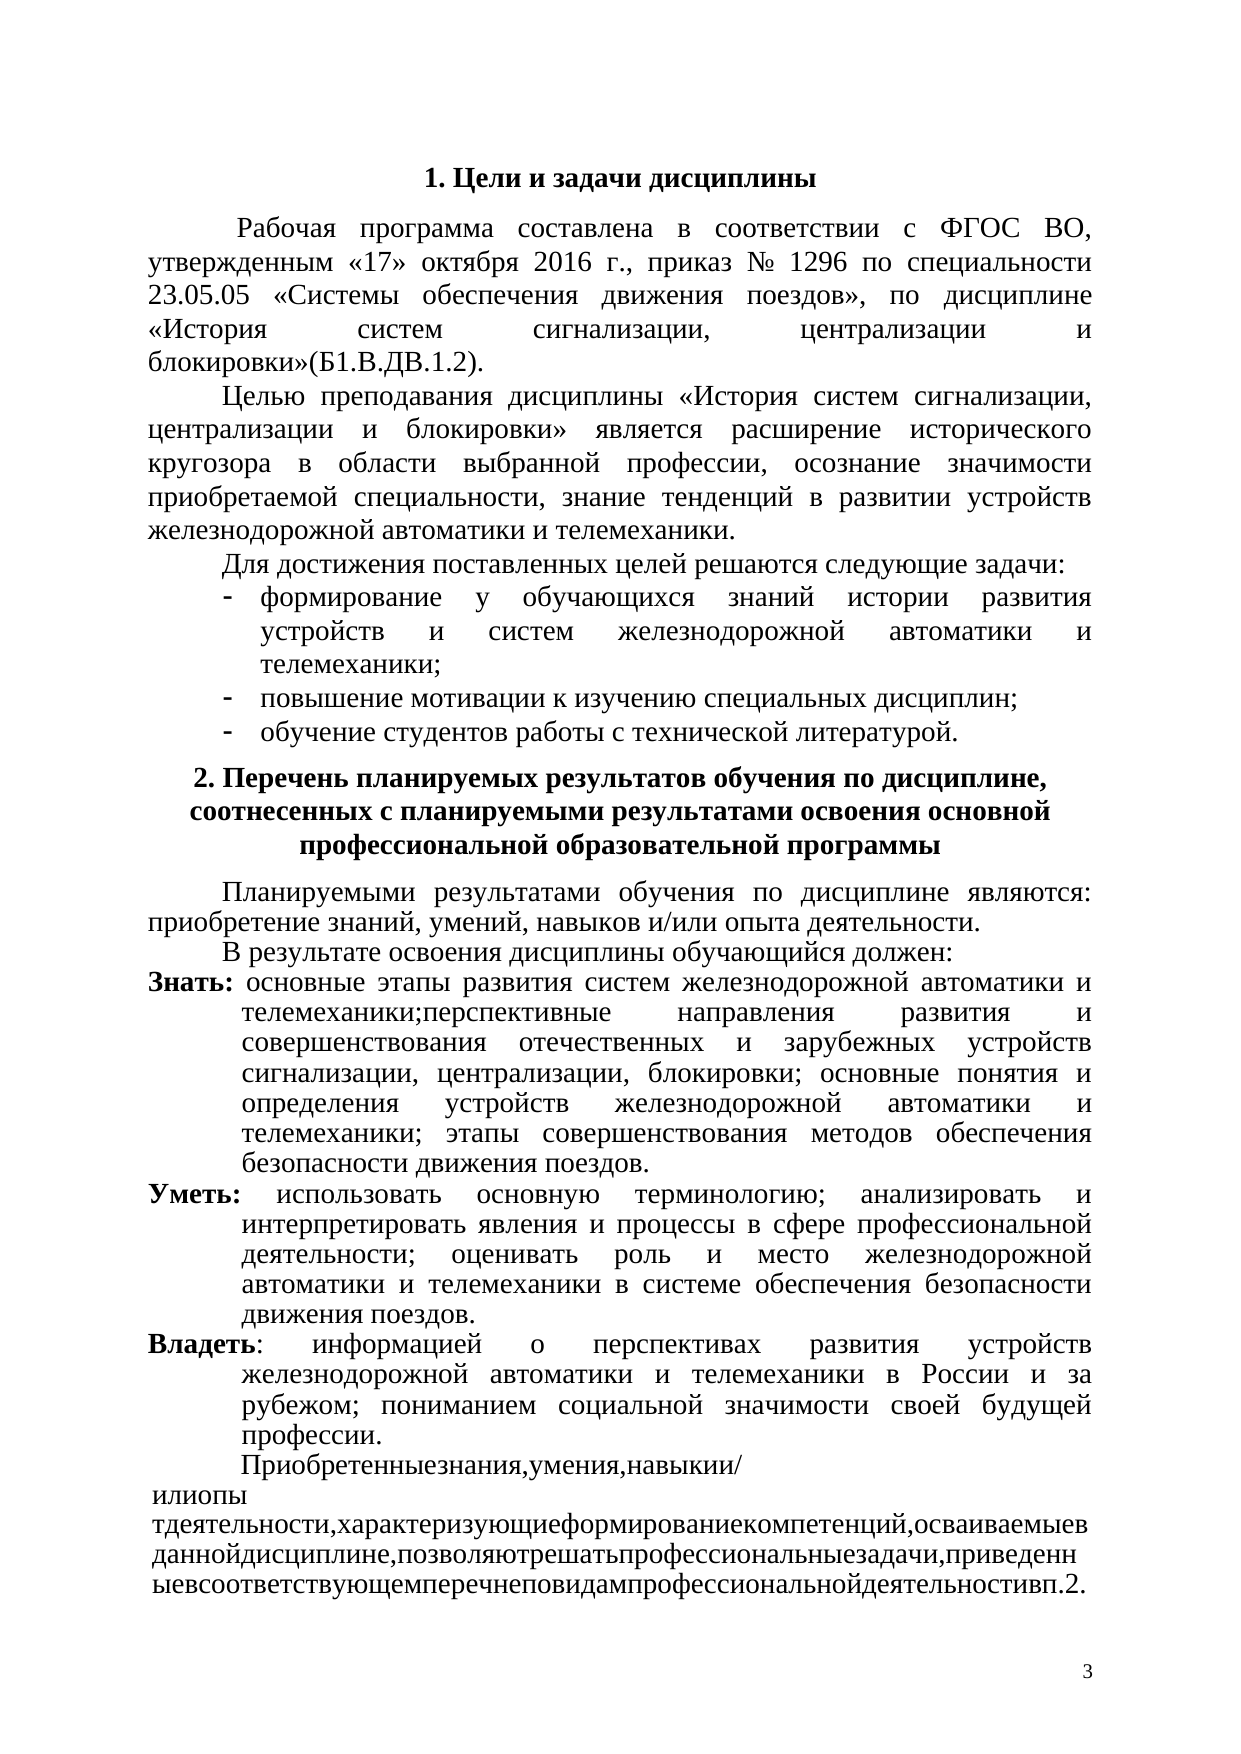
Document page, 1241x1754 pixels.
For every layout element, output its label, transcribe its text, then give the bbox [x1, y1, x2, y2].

list повышение мотивации к изучению специальных дисциплин; [223, 680, 1092, 714]
text Для достижения поставленных целей решаются следующие задачи: [148, 546, 1092, 579]
text 1. Цели и задачи дисциплины [148, 160, 1092, 194]
text Знать: основные этапы развития систем железнодорожной автоматики и телемеханики;перспективные направления развития и совершенствования отечественных и зарубежных устройств сигнализации, централизации, блокировки; основные понятия и определения устройств железнодорожной автоматики и телемеханики; этапы совершенствования методов обеспечения безопасности движения поездов. [148, 968, 1092, 1179]
list формирование у обучающихся знаний истории развития устройств и систем железнодорожной автоматики и телемеханики; [223, 579, 1092, 680]
text Владеть: информацией о перспективах развития устройств железнодорожной автоматики и телемеханики в России и за рубежом; пониманием социальной значимости своей будущей профессии. [148, 1330, 1092, 1451]
text В результате освоения дисциплины обучающийся должен: [148, 937, 1092, 968]
text Целью преподавания дисциплины «История систем сигнализации, централизации и блокировки» является расширение исторического кругозора в области выбранной профессии, осознание значимости приобретаемой специальности, знание тенденций в развитии устройств железнодорожной автоматики и телемеханики. [148, 378, 1092, 546]
text 2. Перечень планируемых результатов обучения по дисциплине, соотнесенных с планируемыми результатами освоения основной профессиональной образовательной программы [148, 760, 1092, 861]
text Планируемыми результатами обучения по дисциплине являются: приобретение знаний, умений, навыков и/или опыта деятельности. [148, 877, 1092, 937]
text Уметь: использовать основную терминологию; анализировать и интерпретировать явления и процессы в сфере профессиональной деятельности; оценивать роль и место железнодорожной автоматики и телемеханики в системе обеспечения безопасности движения поездов. [148, 1179, 1092, 1330]
text Рабочая программа составлена в соответствии с ФГОС ВО, утвержденным «17» октября 2016 г., приказ № 1296 по специальности 23.05.05 «Системы обеспечения движения поездов», по дисциплине «История систем сигнализации, централизации и блокировки»(Б1.В.ДВ.1.2). [148, 210, 1092, 378]
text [152, 1451, 1092, 1599]
list обучение студентов работы с технической литературой. [223, 714, 1092, 747]
